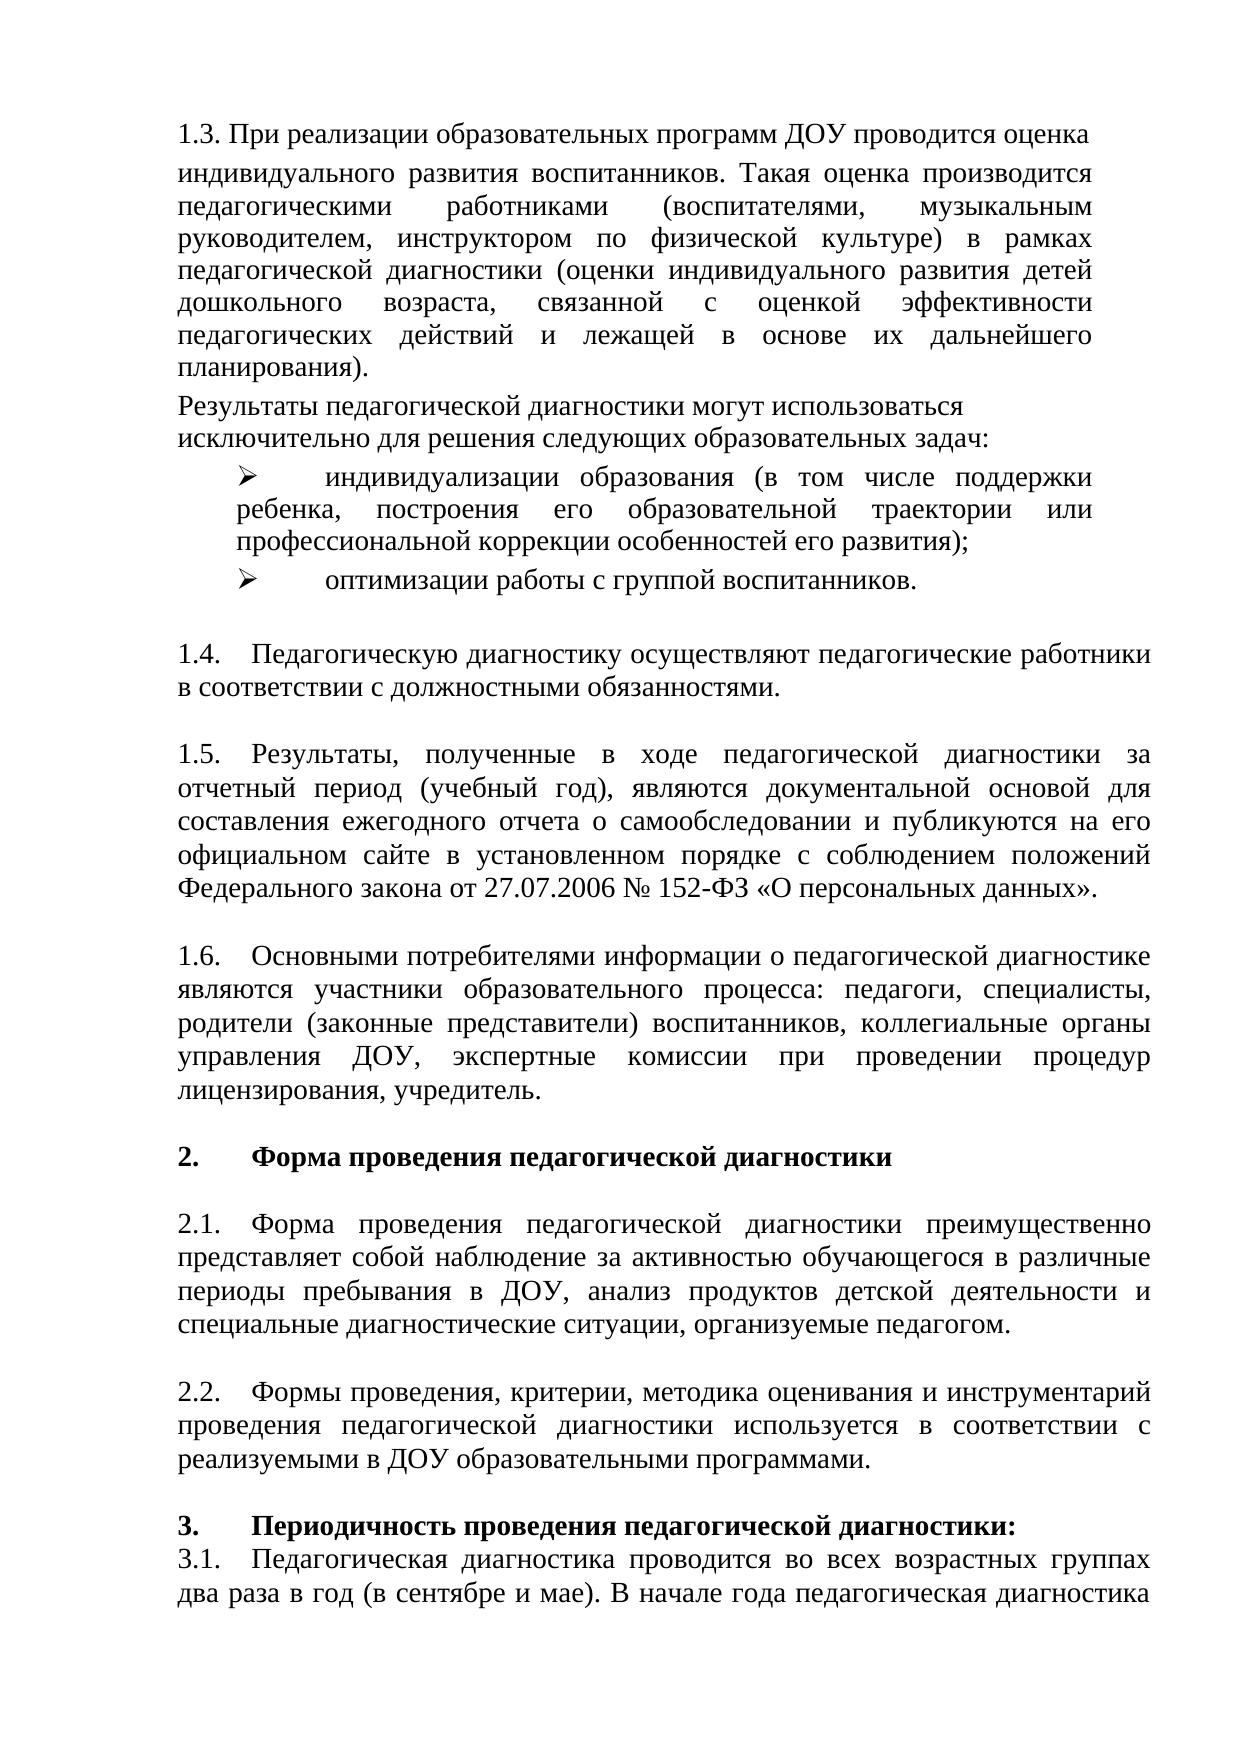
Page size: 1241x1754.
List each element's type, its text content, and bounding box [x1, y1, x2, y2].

text 1.6. Основными потребителями информации о педагогической диагностике являются участники образовательного процесса: педагоги, специалисты, родители (законные представители) воспитанников, коллегиальные органы управления ДОУ, экспертные комиссии при проведении процедур лицензирования, учредитель. [177, 938, 1152, 1105]
text 2.1. Форма проведения педагогической диагностики преимущественно представляет собой наблюдение за активностью обучающегося в различные периоды пребывания в ДОУ, анализ продуктов детской деятельности и специальные диагностические ситуации, организуемые педагогом. [177, 1206, 1152, 1340]
text 2.2. Формы проведения, критерии, методика оценивания и инструментарий проведения педагогической диагностики используется в соответствии с реализуемыми в ДОУ образовательными программами. [177, 1374, 1152, 1474]
text индивидуального развития воспитанников. Такая оценка производится педагогическими работниками (воспитателями, музыкальным руководителем, инструктором по физической культуре) в рамках педагогической диагностики (оценки индивидуального развития детей дошкольного возраста, связанной с оценкой эффективности педагогических действий и лежащей в основе их дальнейшего планирования). [177, 157, 1093, 383]
list оптимизации работы с группой воспитанников. [236, 563, 1093, 596]
list индивидуализации образования (в том числе поддержки ребенка, построения его образовательной траектории или профессиональной коррекции особенностей его развития); [236, 460, 1093, 557]
text 1.4. Педагогическую диагностику осуществляют педагогические работники в соответствии с должностными обязанностями. [177, 636, 1152, 703]
text 3. Периодичность проведения педагогической диагностики: [177, 1508, 1152, 1541]
text 1.5. Результаты, полученные в ходе педагогической диагностики за отчетный период (учебный год), являются документальной основой для составления ежегодного отчета о самообследовании и публикуются на его официальном сайте в установленном порядке с соблюдением положений Федерального закона от 27.07.2006 № 152-ФЗ «О персональных данных». [177, 736, 1152, 904]
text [177, 1541, 1152, 1608]
text 2. Форма проведения педагогической диагностики [177, 1139, 1152, 1172]
text Результаты педагогической диагностики могут использоваться исключительно для решения следующих образовательных задач: [177, 389, 1093, 454]
text 1.3. При реализации образовательных программ ДОУ проводится оценка [177, 118, 1093, 150]
